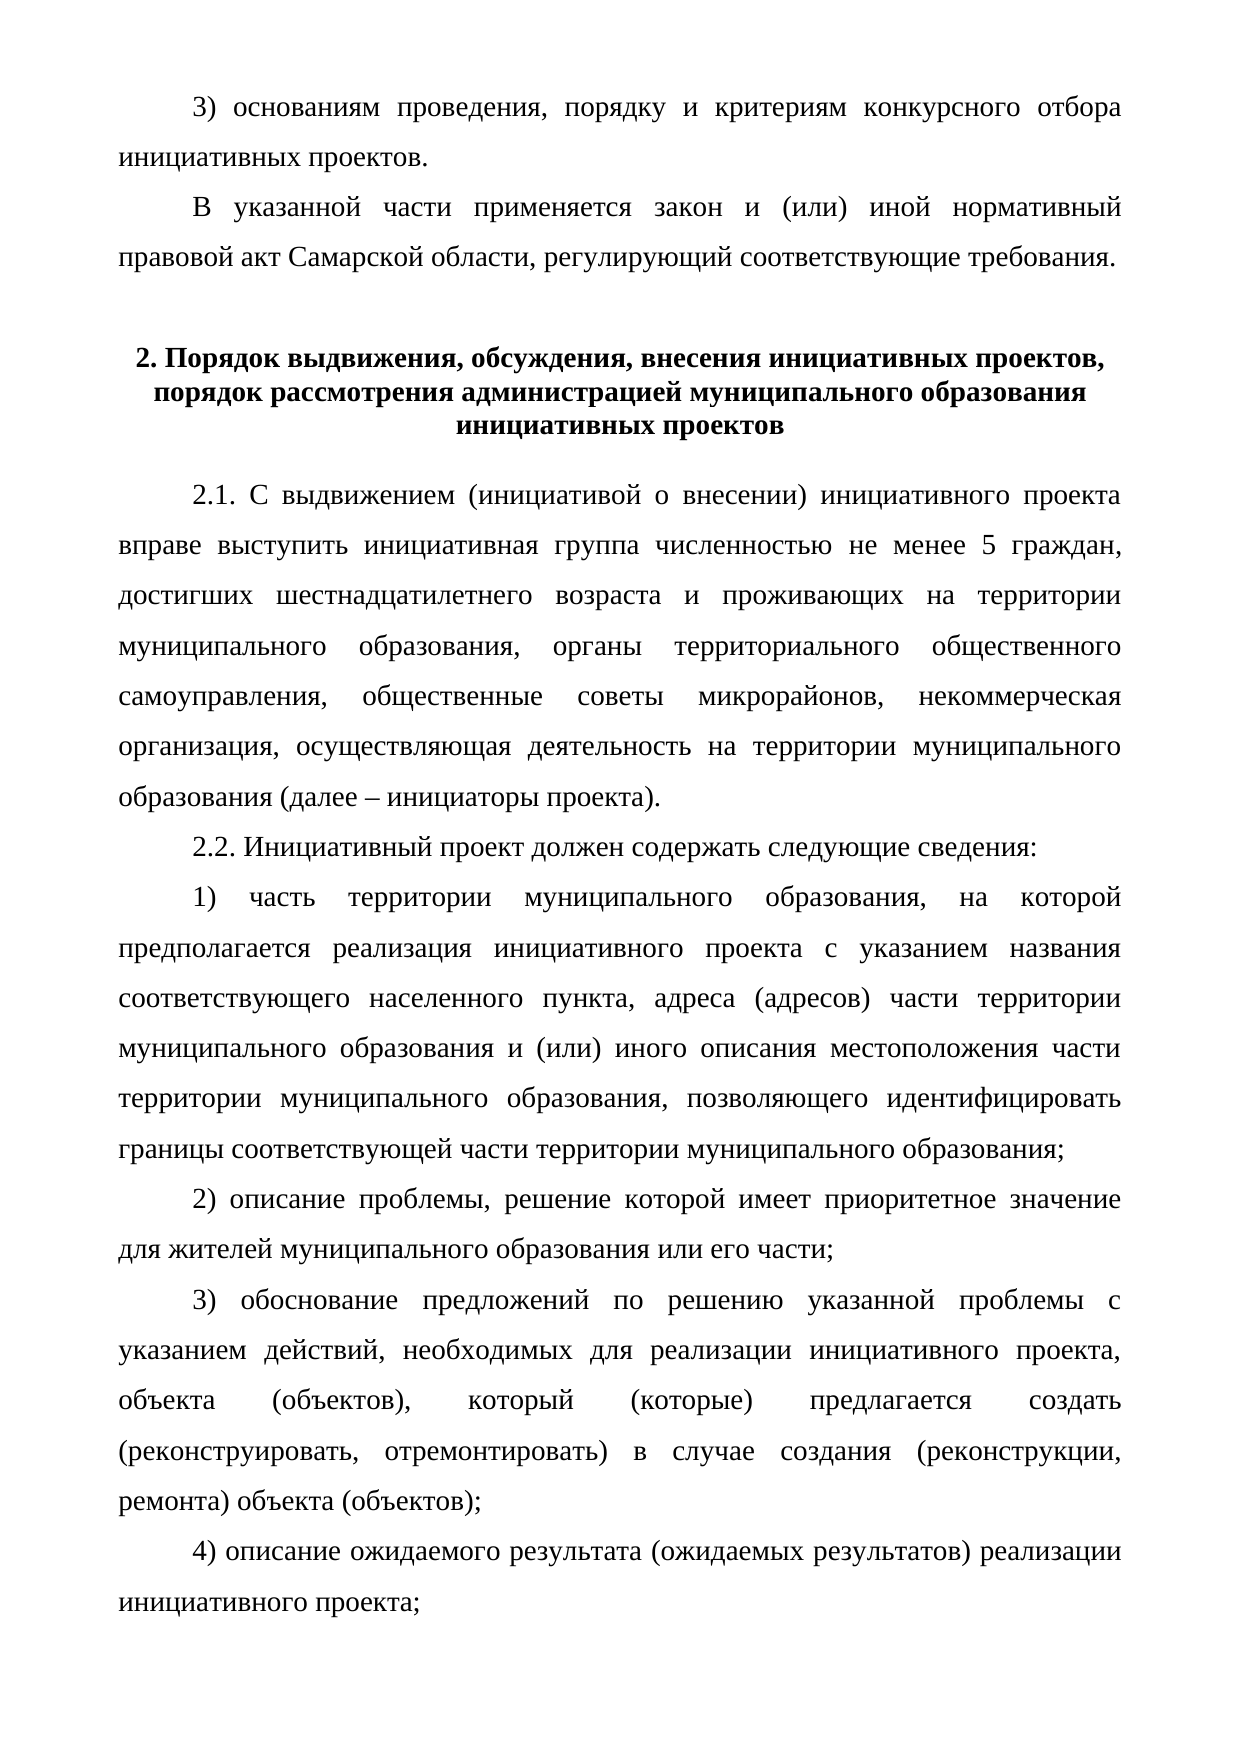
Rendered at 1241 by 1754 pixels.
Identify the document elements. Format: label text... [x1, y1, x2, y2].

text 3) обоснование предложений по решению указанной проблемы с указанием действий, необходимых для реализации инициативного проекта, объекта (объектов), который (которые) предлагается создать (реконструировать, отремонтировать) в случае создания (реконструкции, ремонта) объекта (объектов); [118, 1282, 1122, 1517]
text В указанной части применяется закон и (или) иной нормативный правовой акт Самарской области, регулирующий соответствующие требования. [118, 189, 1122, 273]
text 3) основаниям проведения, порядку и критериям конкурсного отбора инициативных проектов. [118, 89, 1122, 172]
text 2) описание проблемы, решение которой имеет приоритетное значение для жителей муниципального образования или его части; [118, 1181, 1122, 1265]
text 2.1. С выдвижением (инициативой о внесении) инициативного проекта вправе выступить инициативная группа численностью не менее 5 граждан, достигших шестнадцатилетнего возраста и проживающих на территории муниципального образования, органы территориального общественного самоуправления, общественные советы микрорайонов, некоммерческая организация, осуществляющая деятельность на территории муниципального образования (далее – инициаторы проекта). [118, 477, 1122, 812]
text 2. Порядок выдвижения, обсуждения, внесения инициативных проектов, порядок рассмотрения администрацией муниципального образования инициативных проектов [784, 340, 1122, 441]
text 4) описание ожидаемого результата (ожидаемых результатов) реализации инициативного проекта; [118, 1533, 1122, 1617]
text 2.2. Инициативный проект должен содержать следующие сведения: [118, 829, 1122, 863]
text 1) часть территории муниципального образования, на которой предполагается реализация инициативного проекта с указанием названия соответствующего населенного пункта, адреса (адресов) части территории муниципального образования и (или) иного описания местоположения части территории муниципального образования, позволяющего идентифицировать границы соответствующей части территории муниципального образования; [118, 879, 1122, 1164]
text 2. Порядок выдвижения, обсуждения, внесения инициативных проектов, порядок рассмотрения администрацией муниципального образования инициативных проектов [118, 340, 456, 441]
